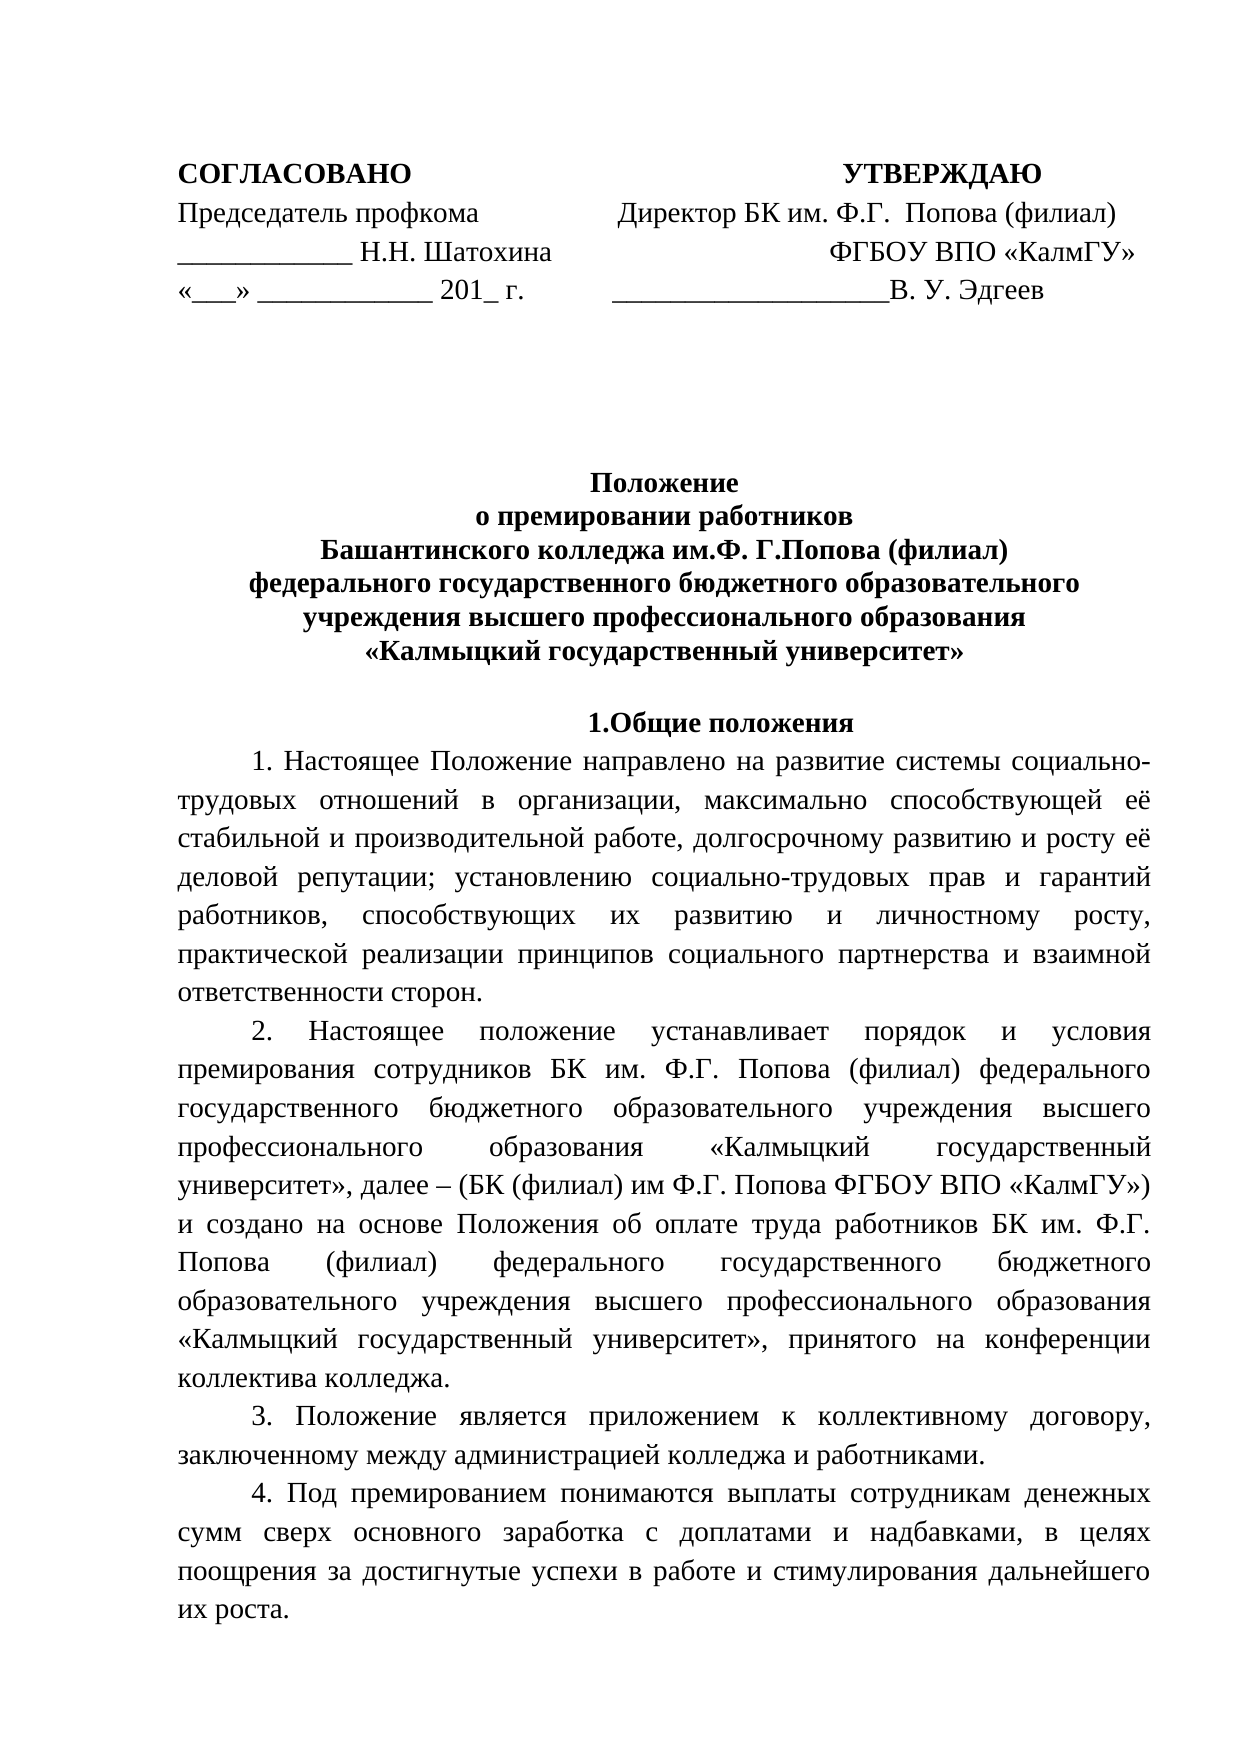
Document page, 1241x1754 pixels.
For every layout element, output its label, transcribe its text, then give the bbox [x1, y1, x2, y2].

list 1.Общие положения [290, 705, 1152, 738]
text Положение [177, 465, 1152, 498]
text Башантинского колледжа им.Ф. Г.Попова (филиал) [177, 532, 1152, 566]
text Председатель профкома Директор БК им. Ф.Г. Попова (филиал) [177, 195, 1152, 229]
list 3. Положение является приложением к коллективному договору, заключенному между администрацией колледжа и работниками. [177, 1398, 1152, 1471]
text СОГЛАСОВАНО УТВЕРЖДАЮ [177, 157, 1152, 190]
text «Калмыцкий государственный университет» [177, 633, 1152, 666]
text о премировании работников [177, 498, 1152, 532]
text 1. Настоящее Положение направлено на развитие системы социально-трудовых отношений в организации, максимально способствующей её стабильной и производительной работе, долгосрочному развитию и росту её деловой репутации; установлению социально-трудовых прав и гарантий работников, способствующих их развитию и личностному росту, практической реализации принципов социального партнерства и взаимной ответственности сторон. [177, 743, 1152, 1008]
text «___» ____________ 201_ г. ___________________В. У. Эдгеев [177, 272, 1152, 306]
list 2. Настоящее положение устанавливает порядок и условия премирования сотрудников БК им. Ф.Г. Попова (филиал) федерального государственного бюджетного образовательного учреждения высшего профессионального образования «Калмыцкий государственный университет», далее – (БК (филиал) им Ф.Г. Попова ФГБОУ ВПО «КалмГУ») и создано на основе Положения об оплате труда работников БК им. Ф.Г. Попова (филиал) федерального государственного бюджетного образовательного учреждения высшего профессионального образования «Калмыцкий государственный университет», принятого на конференции коллектива колледжа. [177, 1013, 1152, 1393]
text ____________ Н.Н. Шатохина ФГБОУ ВПО «КалмГУ» [177, 234, 1152, 267]
text учреждения высшего профессионального образования [177, 599, 1152, 633]
text федерального государственного бюджетного образовательного [177, 566, 1152, 599]
list 4. Под премированием понимаются выплаты сотрудникам денежных сумм сверх основного заработка с доплатами и надбавками, в целях поощрения за достигнутые успехи в работе и стимулирования дальнейшего их роста. [177, 1476, 1152, 1625]
